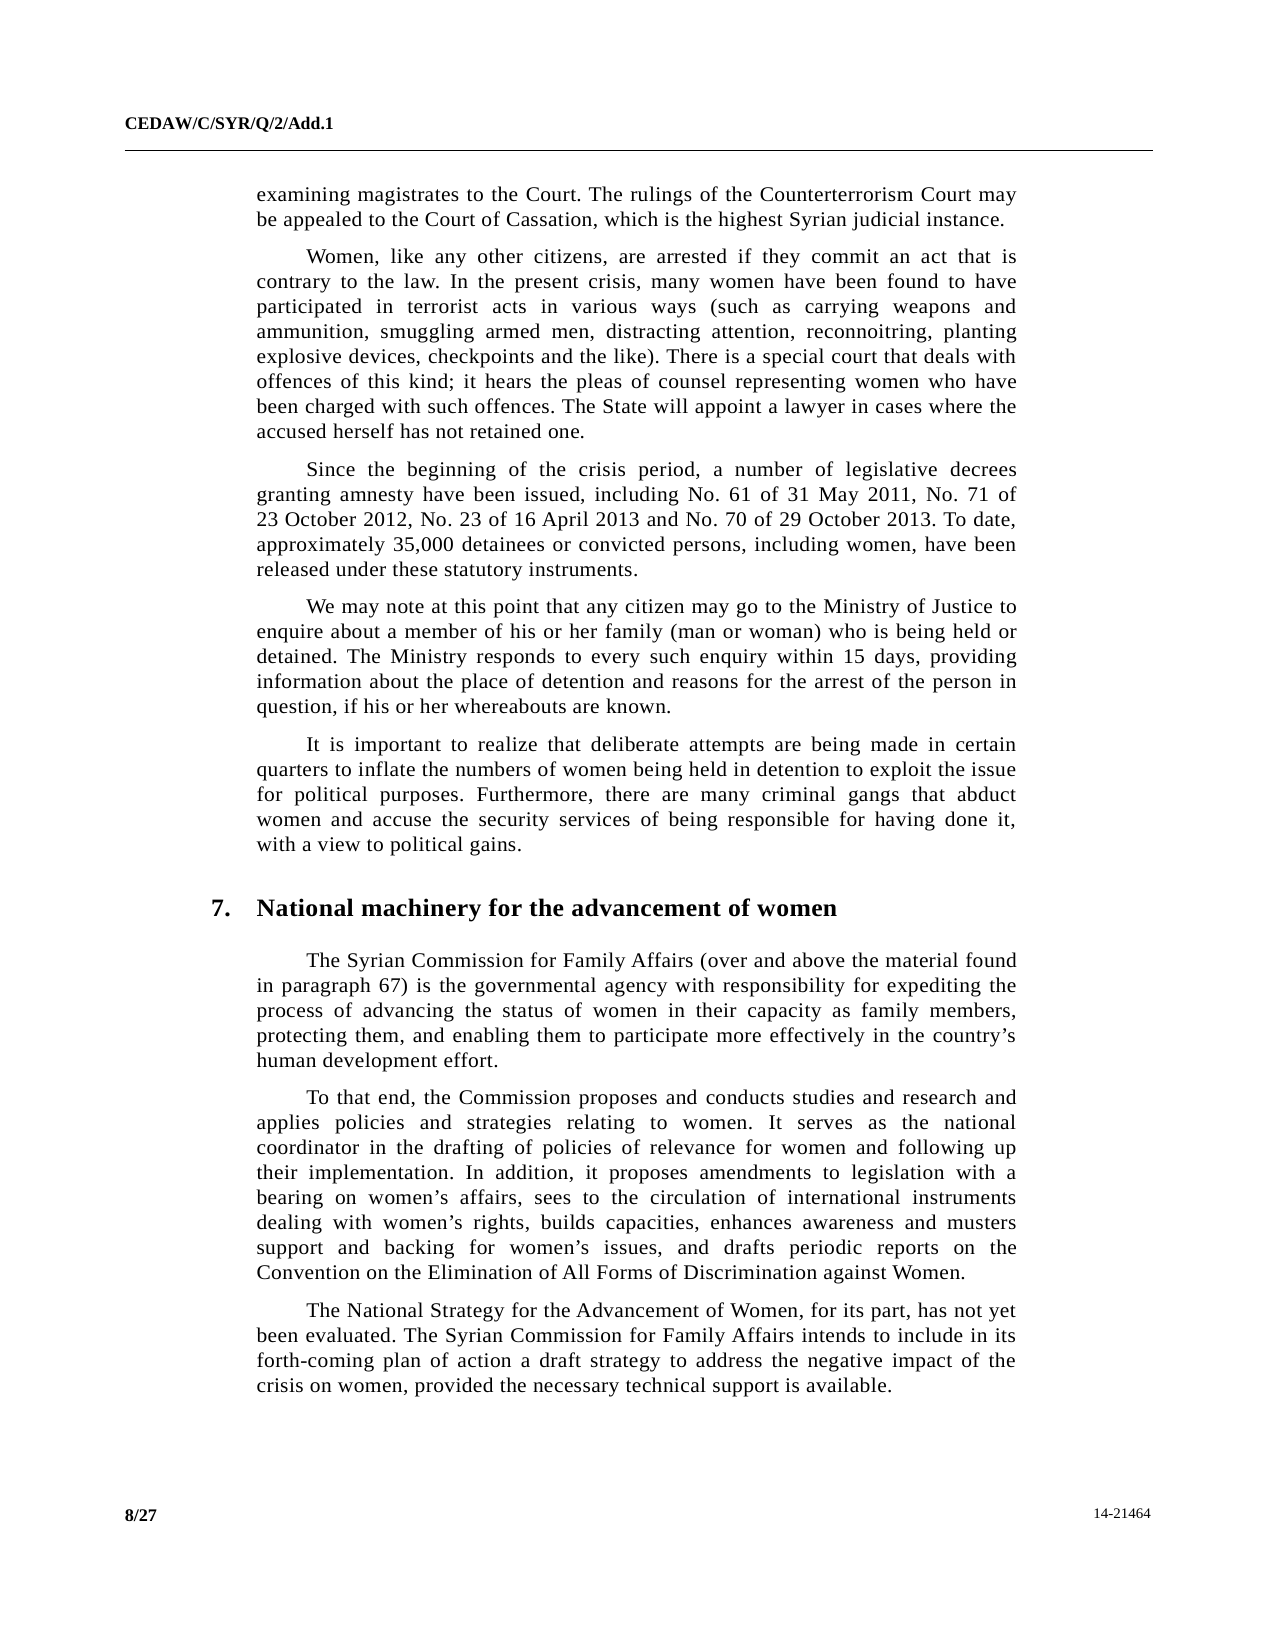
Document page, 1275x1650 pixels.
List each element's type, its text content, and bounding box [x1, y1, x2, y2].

text It is important to realize that deliberate attempts are being made in certain quarters to inflate the numbers of women being held in detention to exploit the issue for political purposes. Furthermore, there are many criminal gangs that abduct women and accuse the security services of being responsible for having done it, with a view to political gains. [256, 731, 1018, 856]
text We may note at this point that any citizen may go to the Ministry of Justice to enquire about a member of his or her family (man or woman) who is being held or detained. The Ministry responds to every such enquiry within 15 days, providing information about the place of detention and reasons for the arrest of the person in question, if his or her whereabouts are known. [256, 594, 1018, 719]
text The National Strategy for the Advancement of Women, for its part, has not yet been evaluated. The Syrian Commission for Family Affairs intends to include in its forth-coming plan of action a draft strategy to address the negative impact of the crisis on women, provided the necessary technical support is available. [256, 1297, 1018, 1397]
text Since the beginning of the crisis period, a number of legislative decrees granting amnesty have been issued, including No. 61 of , No. 71 of 23 October 2012, No. 23 of and No. 70 of 29 October 2013. To date, approximately 35,000 detainees or convicted persons, including women, have been released under these statutory instruments. [256, 456, 1018, 581]
text The Syrian Commission for Family Affairs (over and above the material found in paragraph 67) is the governmental agency with responsibility for expediting the process of advancing the status of women in their capacity as family members, protecting them, and enabling them to participate more effectively in the country’s human development effort. [256, 947, 1018, 1072]
text 7. National machinery for the advancement of women [124, 894, 1018, 922]
text To that end, the Commission proposes and conducts studies and research and applies policies and strategies relating to women. It serves as the national coordinator in the drafting of policies of relevance for women and following up their implementation. In addition, it proposes amendments to legislation with a bearing on women’s affairs, sees to the circulation of international instruments dealing with women’s rights, builds capacities, enhances awareness and musters support and backing for women’s issues, and drafts periodic reports on the Convention on the Elimination of All Forms of Discrimination against Women. [256, 1084, 1018, 1284]
text Women, like any other citizens, are arrested if they commit an act that is contrary to the law. In the present crisis, many women have been found to have participated in terrorist acts in various ways (such as carrying weapons and ammunition, smuggling armed men, distracting attention, reconnoitring, planting explosive devices, checkpoints and the like). There is a special court that deals with offences of this kind; it hears the pleas of counsel representing women who have been charged with such offences. The State will appoint a lawyer in cases where the accused herself has not retained one. [256, 244, 1018, 444]
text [256, 181, 1018, 231]
